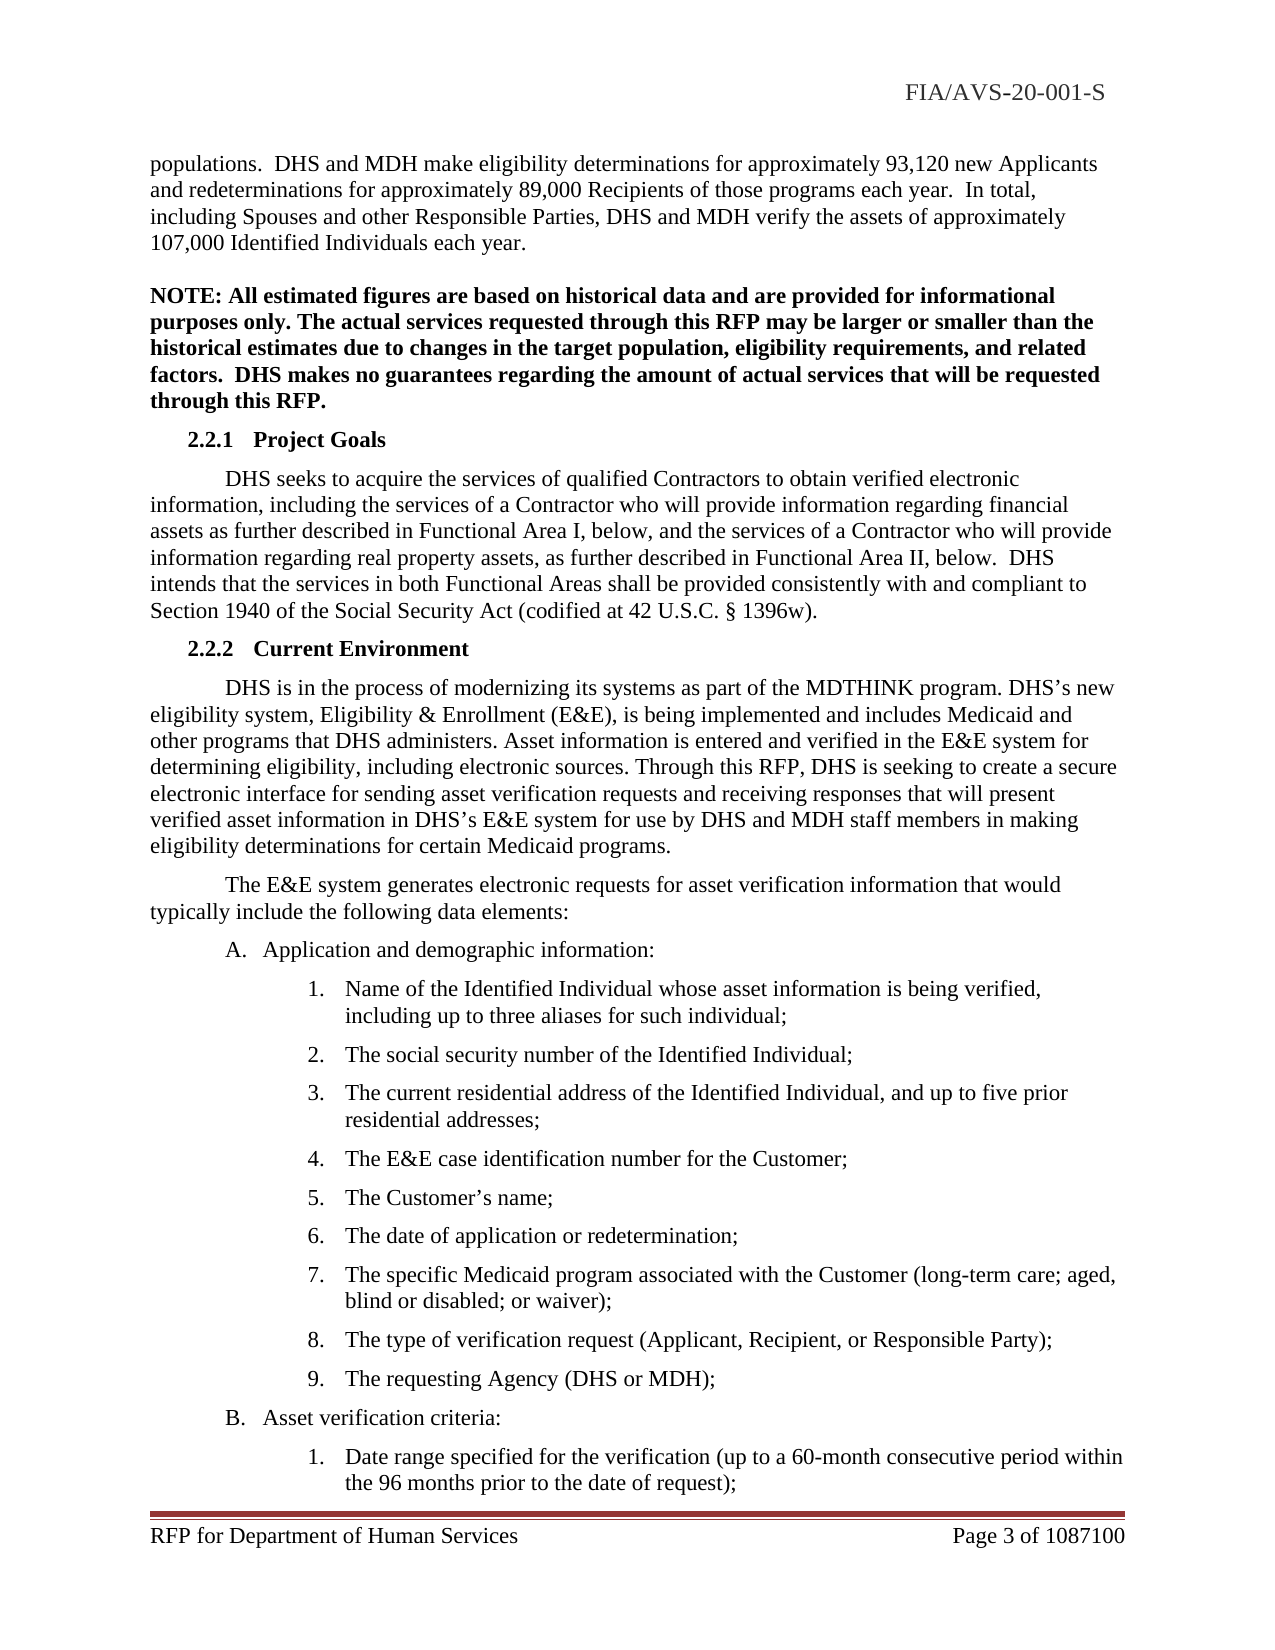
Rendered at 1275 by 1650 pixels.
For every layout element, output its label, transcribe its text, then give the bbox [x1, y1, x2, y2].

list Asset verification criteria: [225, 1404, 1125, 1431]
list Date range specified for the verification (up to a 60-month consecutive period within the 96 months prior to the date of request); [307, 1443, 1125, 1496]
subtitle Current Environment [187, 636, 1125, 662]
list The Customer’s name; [307, 1183, 1125, 1210]
list The E&E case identification number for the Customer; [307, 1145, 1125, 1171]
list The specific Medicaid program associated with the Customer (long-term care; aged, blind or disabled; or waiver); [307, 1261, 1125, 1314]
list The current residential address of the Identified Individual, and up to five prior residential addresses; [307, 1079, 1125, 1132]
list The type of verification request (Applicant, Recipient, or Responsible Party); [307, 1326, 1125, 1353]
list Application and demographic information: [225, 937, 1125, 963]
list The social security number of the Identified Individual; [307, 1041, 1125, 1067]
text NOTE: All estimated figures are based on historical data and are provided for informational purposes only. The actual services requested through this RFP may be larger or smaller than the historical estimates due to changes in the target population, eligibility requirements, and related factors. DHS makes no guarantees regarding the amount of actual services that will be requested through this RFP. [150, 282, 1125, 413]
list Name of the Identified Individual whose asset information is being verified, including up to three aliases for such individual; [307, 975, 1125, 1028]
list The requesting Agency (DHS or MDH); [307, 1365, 1125, 1392]
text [150, 150, 1125, 255]
list DHS seeks to acquire the services of qualified Contractors to obtain verified electronic information, including the services of a Contractor who will provide information regarding financial assets as further described in Functional Area I, below, and the services of a Contractor who will provide information regarding real property assets, as further described in Functional Area II, below. DHS intends that the services in both Functional Areas shall be provided consistently with and compliant to Section 1940 of the Social Security Act (codified at 42 U.S.C. § 1396w). [150, 465, 1125, 623]
subtitle Project Goals [187, 426, 1125, 452]
list The date of application or redetermination; [307, 1222, 1125, 1249]
list The E&E system generates electronic requests for asset verification information that would typically include the following data elements: [150, 871, 1125, 924]
list DHS is in the process of modernizing its systems as part of the MDTHINK program. DHS’s new eligibility system, Eligibility & Enrollment (E&E), is being implemented and includes Medicaid and other programs that DHS administers. Asset information is entered and verified in the E&E system for determining eligibility, including electronic sources. Through this RFP, DHS is seeking to create a secure electronic interface for sending asset verification requests and receiving responses that will present verified asset information in DHS’s E&E system for use by DHS and MDH staff members in making eligibility determinations for certain Medicaid programs. [150, 674, 1125, 859]
